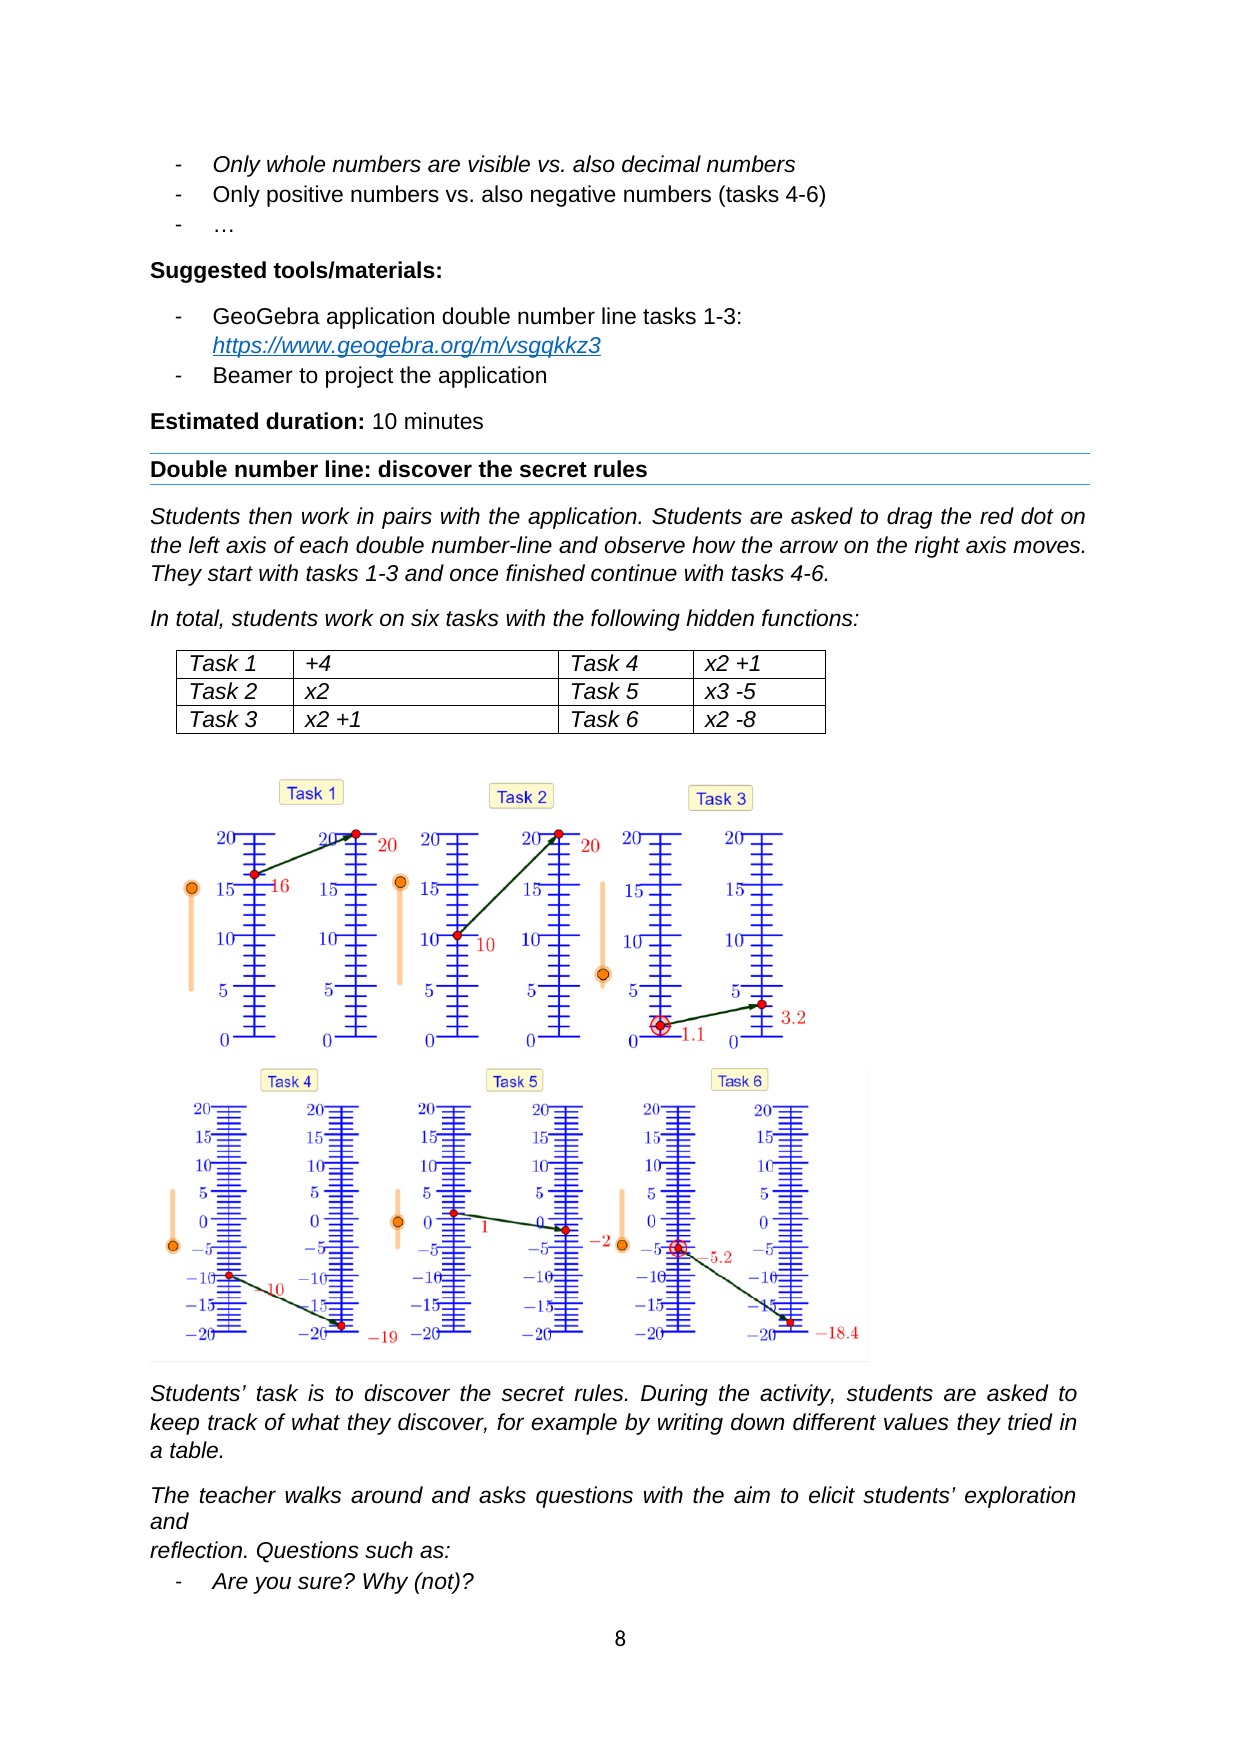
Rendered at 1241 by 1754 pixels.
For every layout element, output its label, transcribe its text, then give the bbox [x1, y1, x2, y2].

list Beamer to project the application [175, 361, 1090, 389]
table_header Task 1 [177, 651, 293, 677]
text In total, students work on six tasks with the following hidden functions: [150, 605, 1090, 632]
picture [150, 1068, 869, 1362]
text Estimated duration: 10 minutes [150, 408, 1090, 434]
list GeoGebra application double number line tasks 1-3: https://www.geogebra.org/m/vsgqkkz3 [175, 302, 1090, 359]
table_cell Task 3 [177, 706, 293, 733]
table_cell x2 +1 [294, 706, 558, 733]
table_cell x2 -8 [694, 706, 825, 733]
text Suggested tools/materials: [150, 257, 1090, 284]
table_header Task 4 [559, 651, 693, 677]
table_cell Task 5 [559, 679, 693, 705]
table_cell x3 -5 [694, 679, 825, 705]
list … [175, 210, 1090, 238]
table_cell Task 6 [559, 706, 693, 733]
text Students then work in pairs with the application. Students are asked to drag the red dot on the left axis of each double number-line and observe how the arrow on the right axis moves. They start with tasks 1-3 and once finished continue with tasks 4-6. [150, 503, 1090, 586]
list Only positive numbers vs. also negative numbers (tasks 4-6) [175, 180, 1090, 208]
text The teacher walks around and asks questions with the aim to elicit students’ exploration and [150, 1482, 1080, 1534]
table_cell x2 [294, 679, 558, 705]
text Double number line: discover the secret rules [150, 454, 1090, 484]
table_cell Task 2 [177, 679, 293, 705]
table_header +4 [294, 651, 558, 677]
list Are you sure? Why (not)? [175, 1567, 1090, 1596]
list Only whole numbers are visible vs. also decimal numbers [175, 150, 1090, 178]
table_header x2 +1 [694, 651, 825, 677]
text reflection. Questions such as: [150, 1537, 1080, 1563]
picture [182, 778, 805, 1049]
